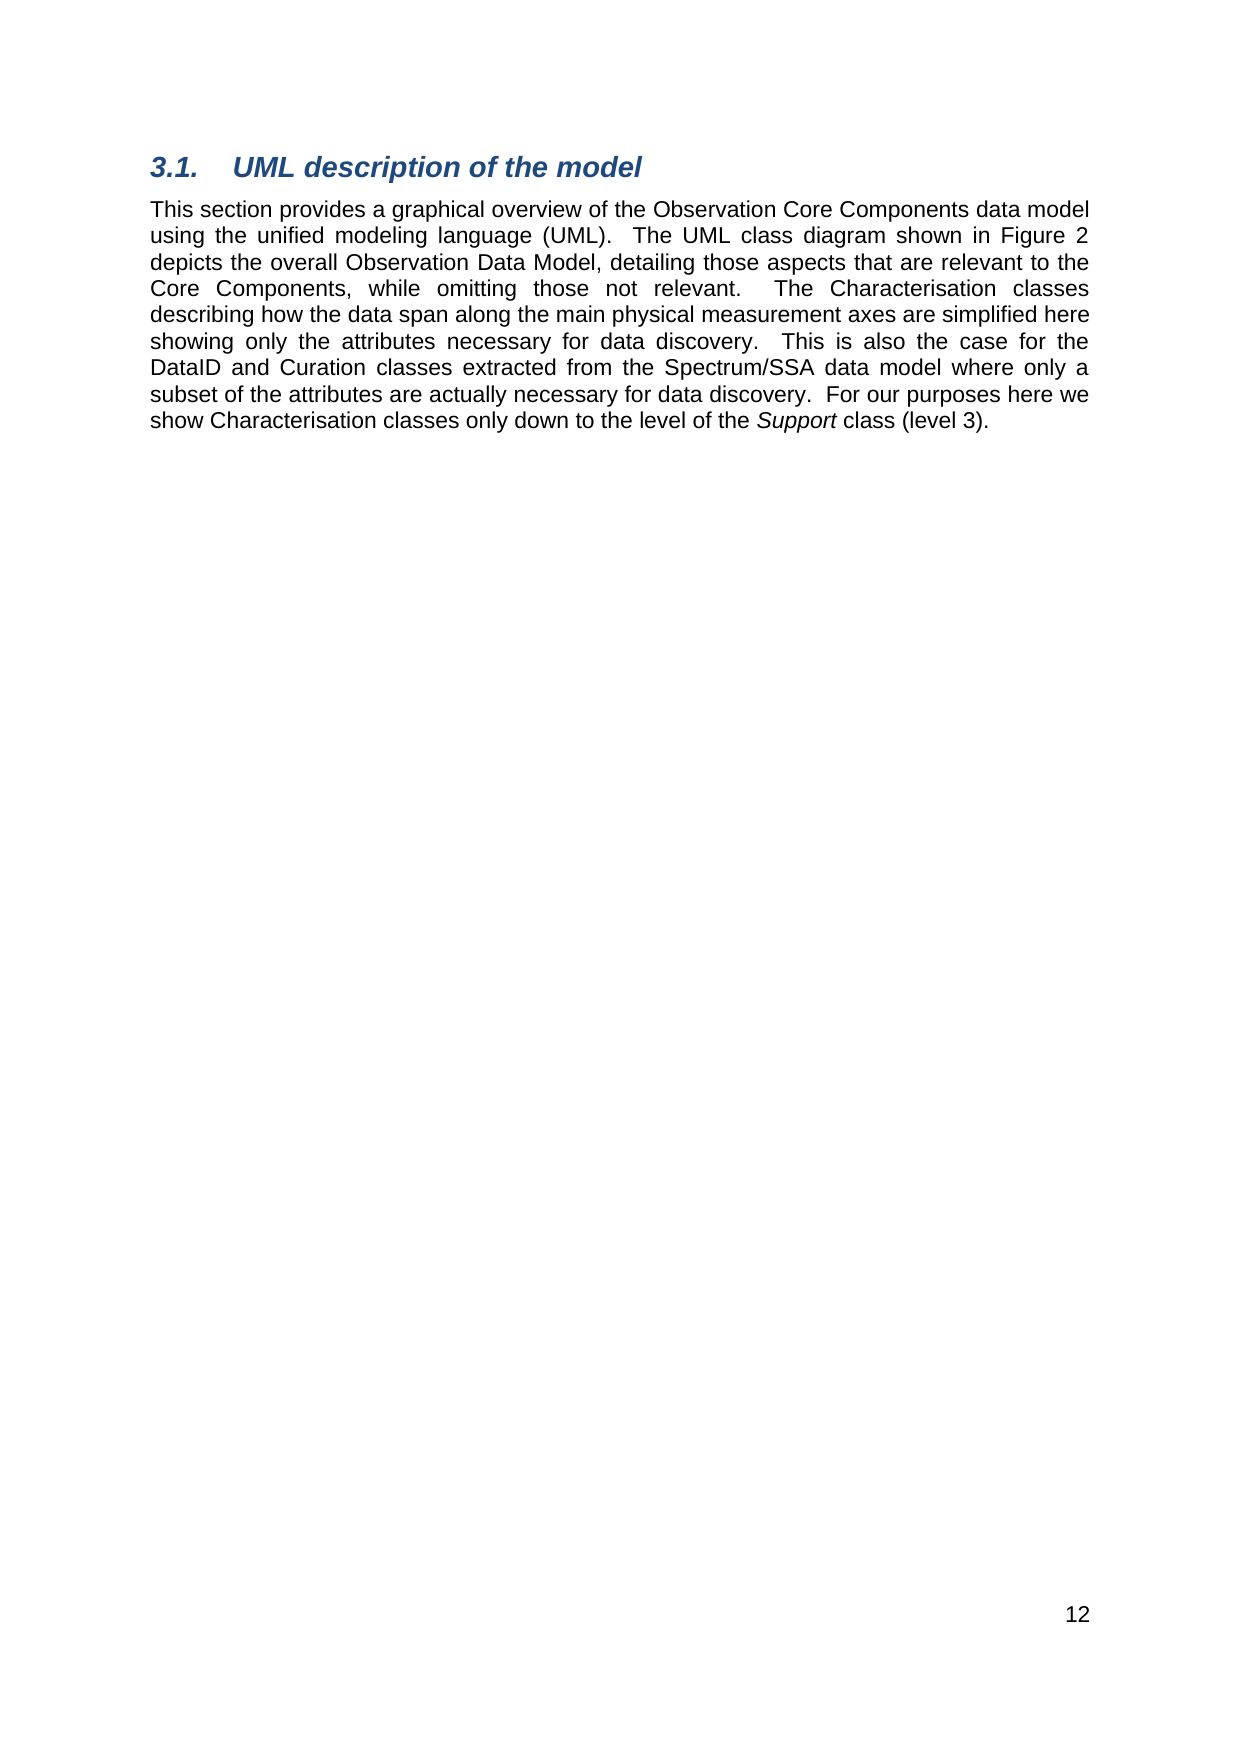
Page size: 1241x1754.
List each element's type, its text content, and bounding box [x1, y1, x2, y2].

subtitle UML description of the model [150, 150, 1090, 183]
text This section provides a graphical overview of the Observation Core Components data model using the unified modeling language (UML). The UML class diagram shown in Figure 2 depicts the overall Observation Data Model, detailing those aspects that are relevant to the Core Components, while omitting those not relevant. The Characterisation classes describing how the data span along the main physical measurement axes are simplified here showing only the attributes necessary for data discovery. This is also the case for the DataID and Curation classes extracted from the Spectrum/SSA data model where only a subset of the attributes are actually necessary for data discovery. For our purposes here we show Characterisation classes only down to the level of the Support class (level 3). [150, 196, 1090, 433]
